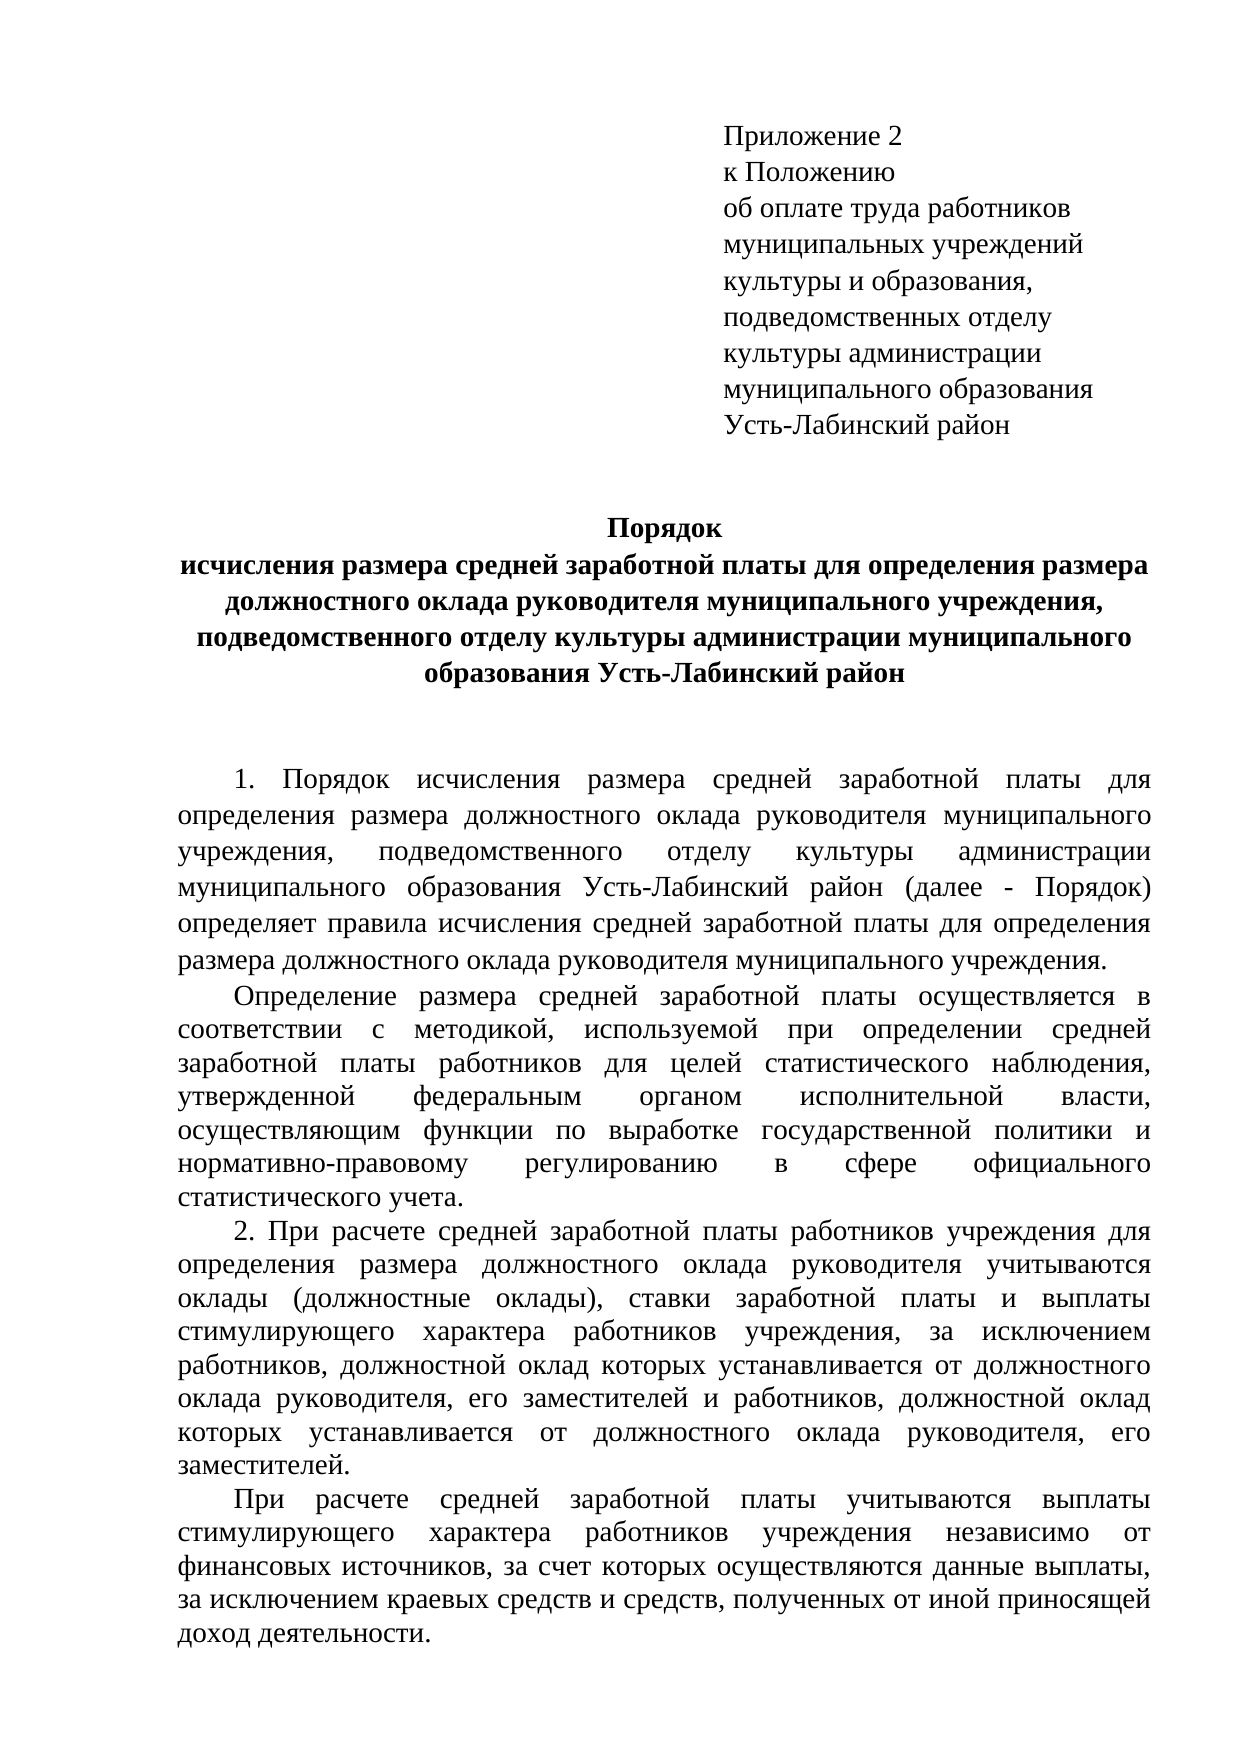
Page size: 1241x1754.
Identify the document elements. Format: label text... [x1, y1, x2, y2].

text При расчете средней заработной платы учитываются выплаты стимулирующего характера работников учреждения независимо от финансовых источников, за счет которых осуществляются данные выплаты, за исключением краевых средств и средств, полученных от иной приносящей доход деятельности. [177, 1481, 1152, 1649]
text 1. Порядок исчисления размера средней заработной платы для определения размера должностного оклада руководителя муниципального учреждения, подведомственного отделу культуры администрации муниципального образования Усть-Лабинский район (далее - Порядок) определяет правила исчисления средней заработной платы для определения размера должностного оклада руководителя муниципального учреждения. [177, 761, 1152, 975]
text исчисления размера средней заработной платы для определения размера должностного оклада руководителя муниципального учреждения, подведомственного отделу культуры администрации муниципального образования Усть-Лабинский район [177, 547, 1152, 689]
text Определение размера средней заработной платы осуществляется в соответствии с методикой, используемой при определении средней заработной платы работников для целей статистического наблюдения, утвержденной федеральным органом исполнительной власти, осуществляющим функции по выработке государственной политики и нормативно-правовому регулированию в сфере официального статистического учета. [177, 978, 1152, 1213]
text 2. При расчете средней заработной платы работников учреждения для определения размера должностного оклада руководителя учитываются оклады (должностные оклады), ставки заработной платы и выплаты стимулирующего характера работников учреждения, за исключением работников, должностной оклад которых устанавливается от должностного оклада руководителя, его заместителей и работников, должностной оклад которых устанавливается от должностного оклада руководителя, его заместителей. [177, 1213, 1152, 1481]
text Порядок [177, 511, 1152, 544]
table_header Приложение 2 к Положению об оплате труда работников муниципальных учреждений культуры и образования, подведомственных отделу культуры администрации муниципального образования Усть-Лабинский район [712, 118, 1163, 443]
